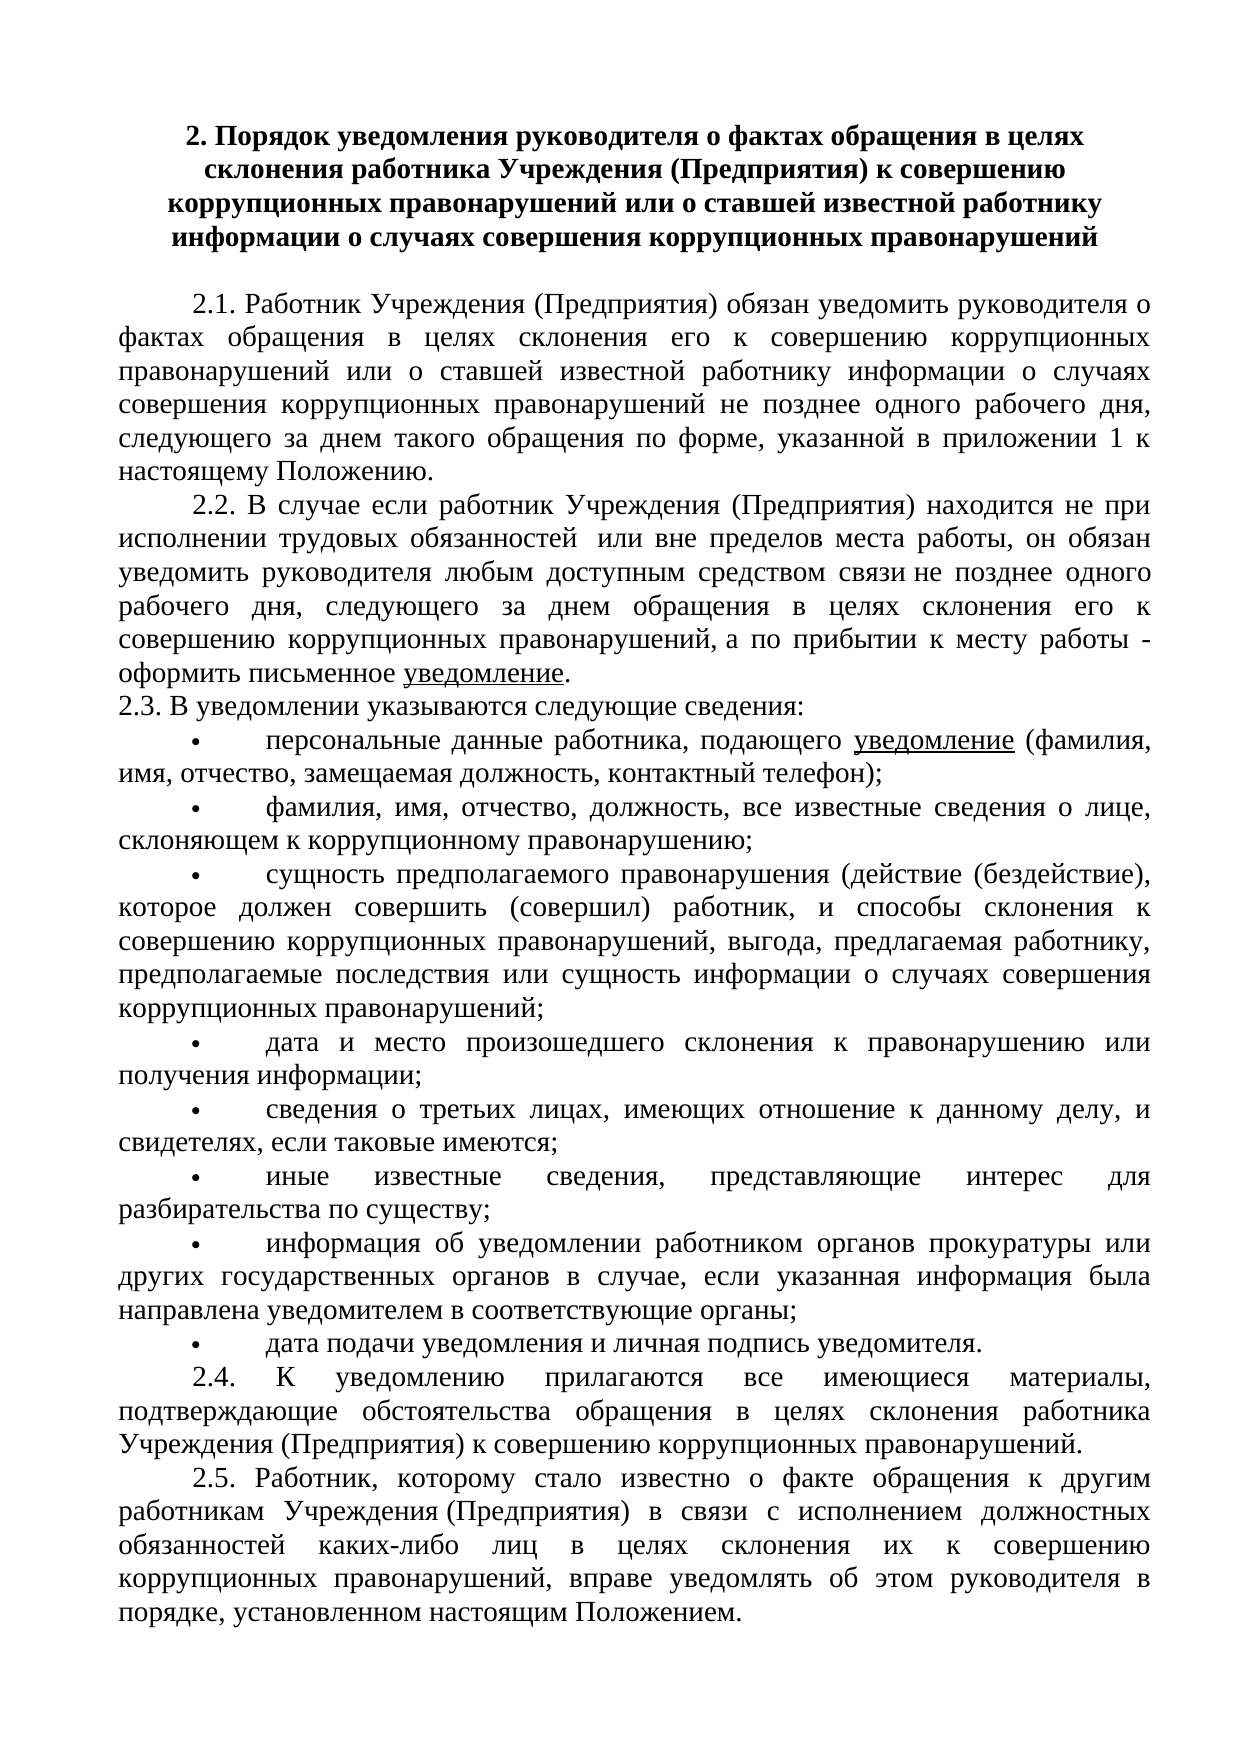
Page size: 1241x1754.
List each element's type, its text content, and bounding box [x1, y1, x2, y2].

list сущность предполагаемого правонарушения (действие (бездействие), которое должен совершить (совершил) работник, и способы склонения к совершению коррупционных правонарушений, выгода, предлагаемая работнику, предполагаемые последствия или сущность информации о случаях совершения коррупционных правонарушений; [118, 856, 1152, 1024]
list сведения о третьих лицах, имеющих отношение к данному делу, и свидетелях, если таковые имеются; [118, 1091, 1152, 1158]
list фамилия, имя, отчество, должность, все известные сведения о лице, склоняющем к коррупционному правонарушению; [118, 789, 1152, 856]
list дата подачи уведомления и личная подпись уведомителя. [118, 1326, 1152, 1359]
text 2.1. Работник Учреждения (Предприятия) обязан уведомить руководителя о фактах обращения в целях склонения его к совершению коррупционных правонарушений или о ставшей известной работнику информации о случаях совершения коррупционных правонарушений не позднее одного рабочего дня, следующего за днем такого обращения по форме, указанной в приложении 1 к настоящему Положению. [118, 286, 1152, 487]
list иные известные сведения, представляющие интерес для разбирательства по существу; [118, 1158, 1152, 1225]
list дата и место произошедшего склонения к правонарушению или получения информации; [118, 1024, 1152, 1091]
text 2.4. К уведомлению прилагаются все имеющиеся материалы, подтверждающие обстоятельства обращения в целях склонения работника Учреждения (Предприятия) к совершению коррупционных правонарушений. [118, 1359, 1152, 1460]
text 2.5. Работник, которому стало известно о факте обращения к другим работникам Учреждения (Предприятия) в связи с исполнением должностных обязанностей каких-либо лиц в целях склонения их к совершению коррупционных правонарушений, вправе уведомлять об этом руководителя в порядке, установленном настоящим Положением. [118, 1460, 1152, 1627]
list информация об уведомлении работником органов прокуратуры или других государственных органов в случае, если указанная информация была направлена уведомителем в соответствующие органы; [118, 1225, 1152, 1326]
text 2. Порядок уведомления руководителя о фактах обращения в целях склонения работника Учреждения (Предприятия) к совершению коррупционных правонарушений или о ставшей известной работнику информации о случаях совершения коррупционных правонарушений [118, 118, 1152, 252]
text 2.3. В уведомлении указываются следующие сведения: [118, 688, 1152, 722]
text 2.2. В случае если работник Учреждения (Предприятия) находится не при исполнении трудовых обязанностей или вне пределов места работы, он обязан уведомить руководителя любым доступным средством связи не позднее одного рабочего дня, следующего за днем обращения в целях склонения его к совершению коррупционных правонарушений, а по прибытии к месту работы - оформить письменное уведомление. [118, 487, 1152, 688]
list персональные данные работника, подающего уведомление (фамилия, имя, отчество, замещаемая должность, контактный телефон); [118, 722, 1152, 789]
